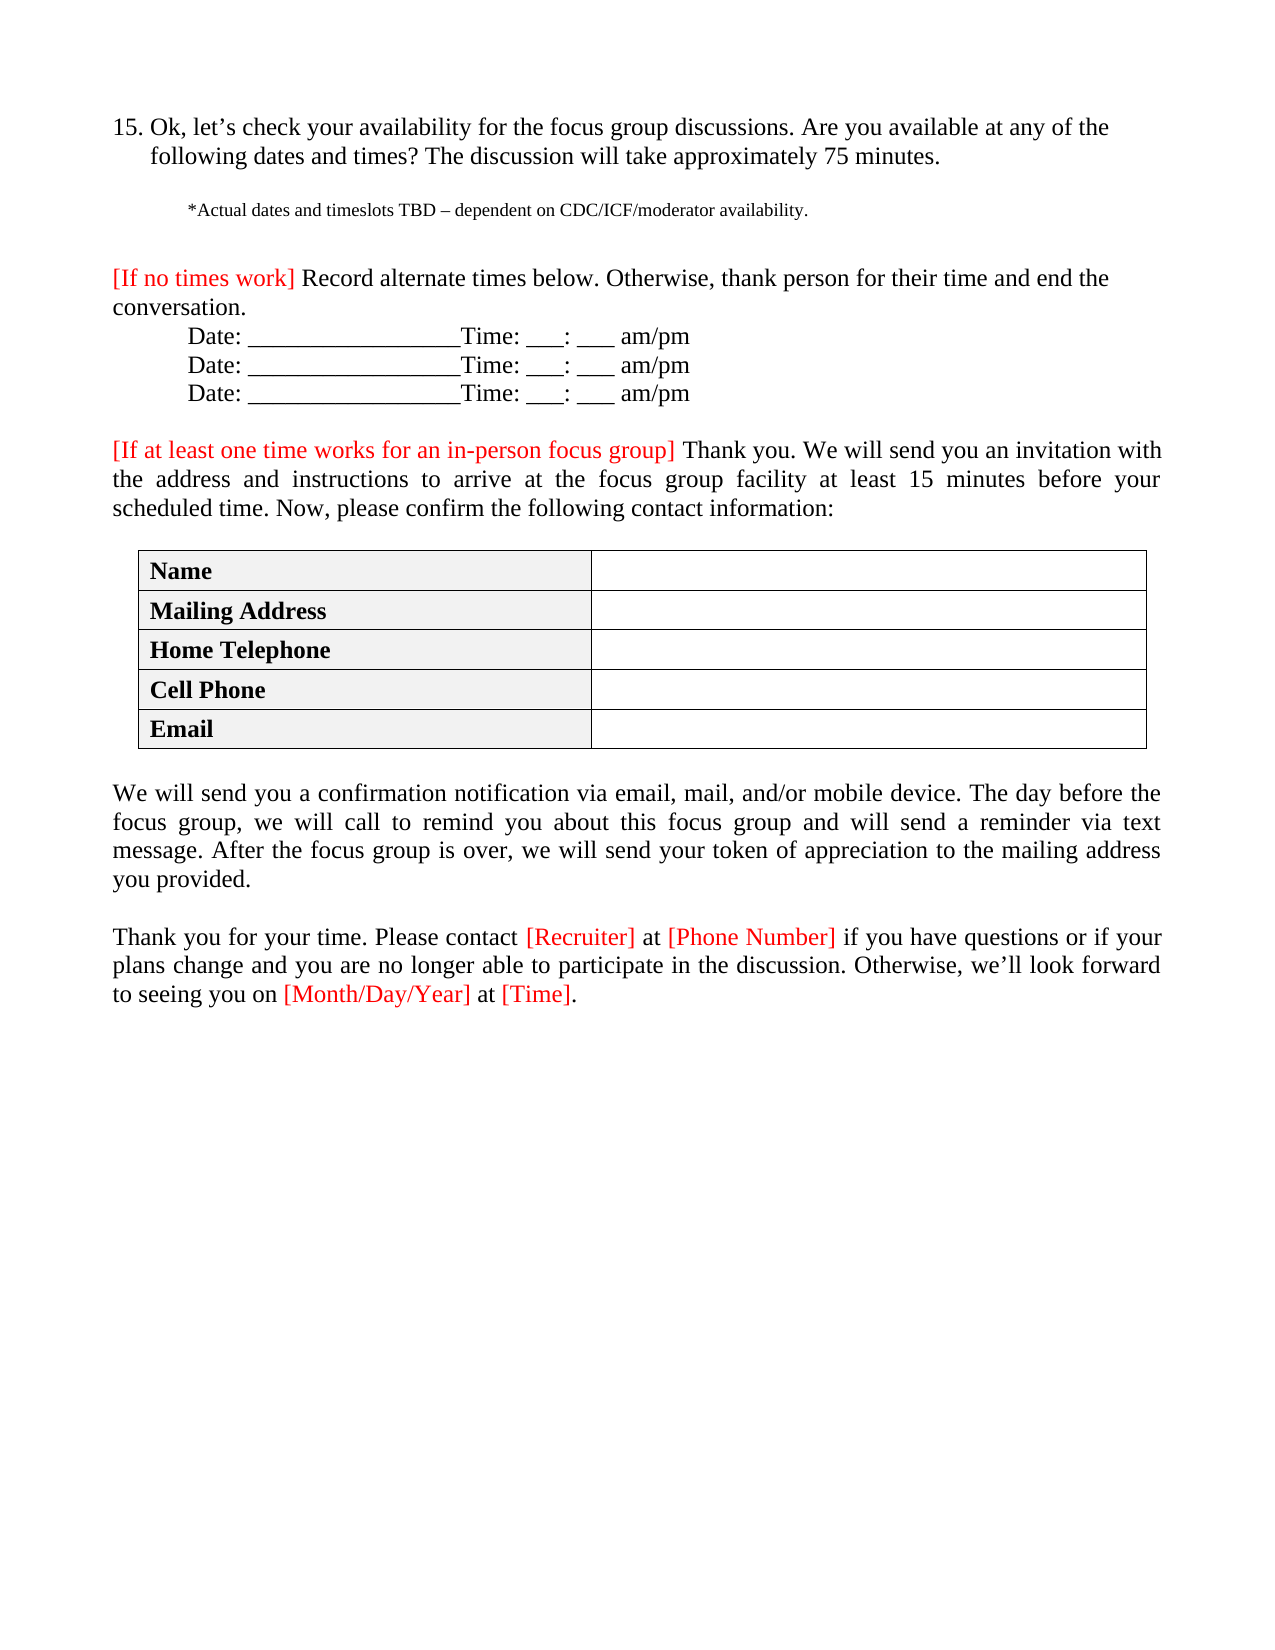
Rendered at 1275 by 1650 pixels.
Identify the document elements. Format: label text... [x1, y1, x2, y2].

text Date: _________________Time: ___: ___ am/pm [112, 378, 1162, 407]
text *Actual dates and timeslots TBD – dependent on CDC/ICF/moderator availability. [112, 199, 1162, 220]
text Date: _________________Time: ___: ___ am/pm [112, 350, 1162, 378]
table_cell [592, 670, 1146, 708]
text [If no times work] Record alternate times below. Otherwise, thank person for their time and end the conversation. [112, 263, 1162, 321]
list Ok, let’s check your availability for the focus group discussions. Are you available at any of the following dates and times? The discussion will take approximately 75 minutes. [112, 112, 1162, 170]
table_cell Mailing Address [139, 591, 591, 629]
table_cell Cell Phone [139, 670, 591, 708]
text Date: _________________Time: ___: ___ am/pm [112, 321, 1162, 350]
text Thank you for your time. Please contact [Recruiter] at [Phone Number] if you have questions or if your plans change and you are no longer able to participate in the discussion. Otherwise, we’ll look forward to seeing you on [Month/Day/Year] at [Time]. [112, 922, 1162, 1008]
table_cell [592, 591, 1146, 629]
text We will send you a confirmation notification via email, mail, and/or mobile device. The day before the focus group, we will call to remind you about this focus group and will send a reminder via text message. After the focus group is over, we will send your token of appreciation to the mailing address you provided. [112, 778, 1162, 893]
text [If at least one time works for an in-person focus group] Thank you. We will send you an invitation with the address and instructions to arrive at the focus group facility at least 15 minutes before your scheduled time. Now, please confirm the following contact information: [112, 435, 1162, 521]
table_cell Email [139, 710, 591, 748]
table_cell [592, 630, 1146, 669]
table_cell Home Telephone [139, 630, 591, 669]
table_header [592, 551, 1146, 590]
table_cell [592, 710, 1146, 748]
table_header Name [139, 551, 591, 590]
